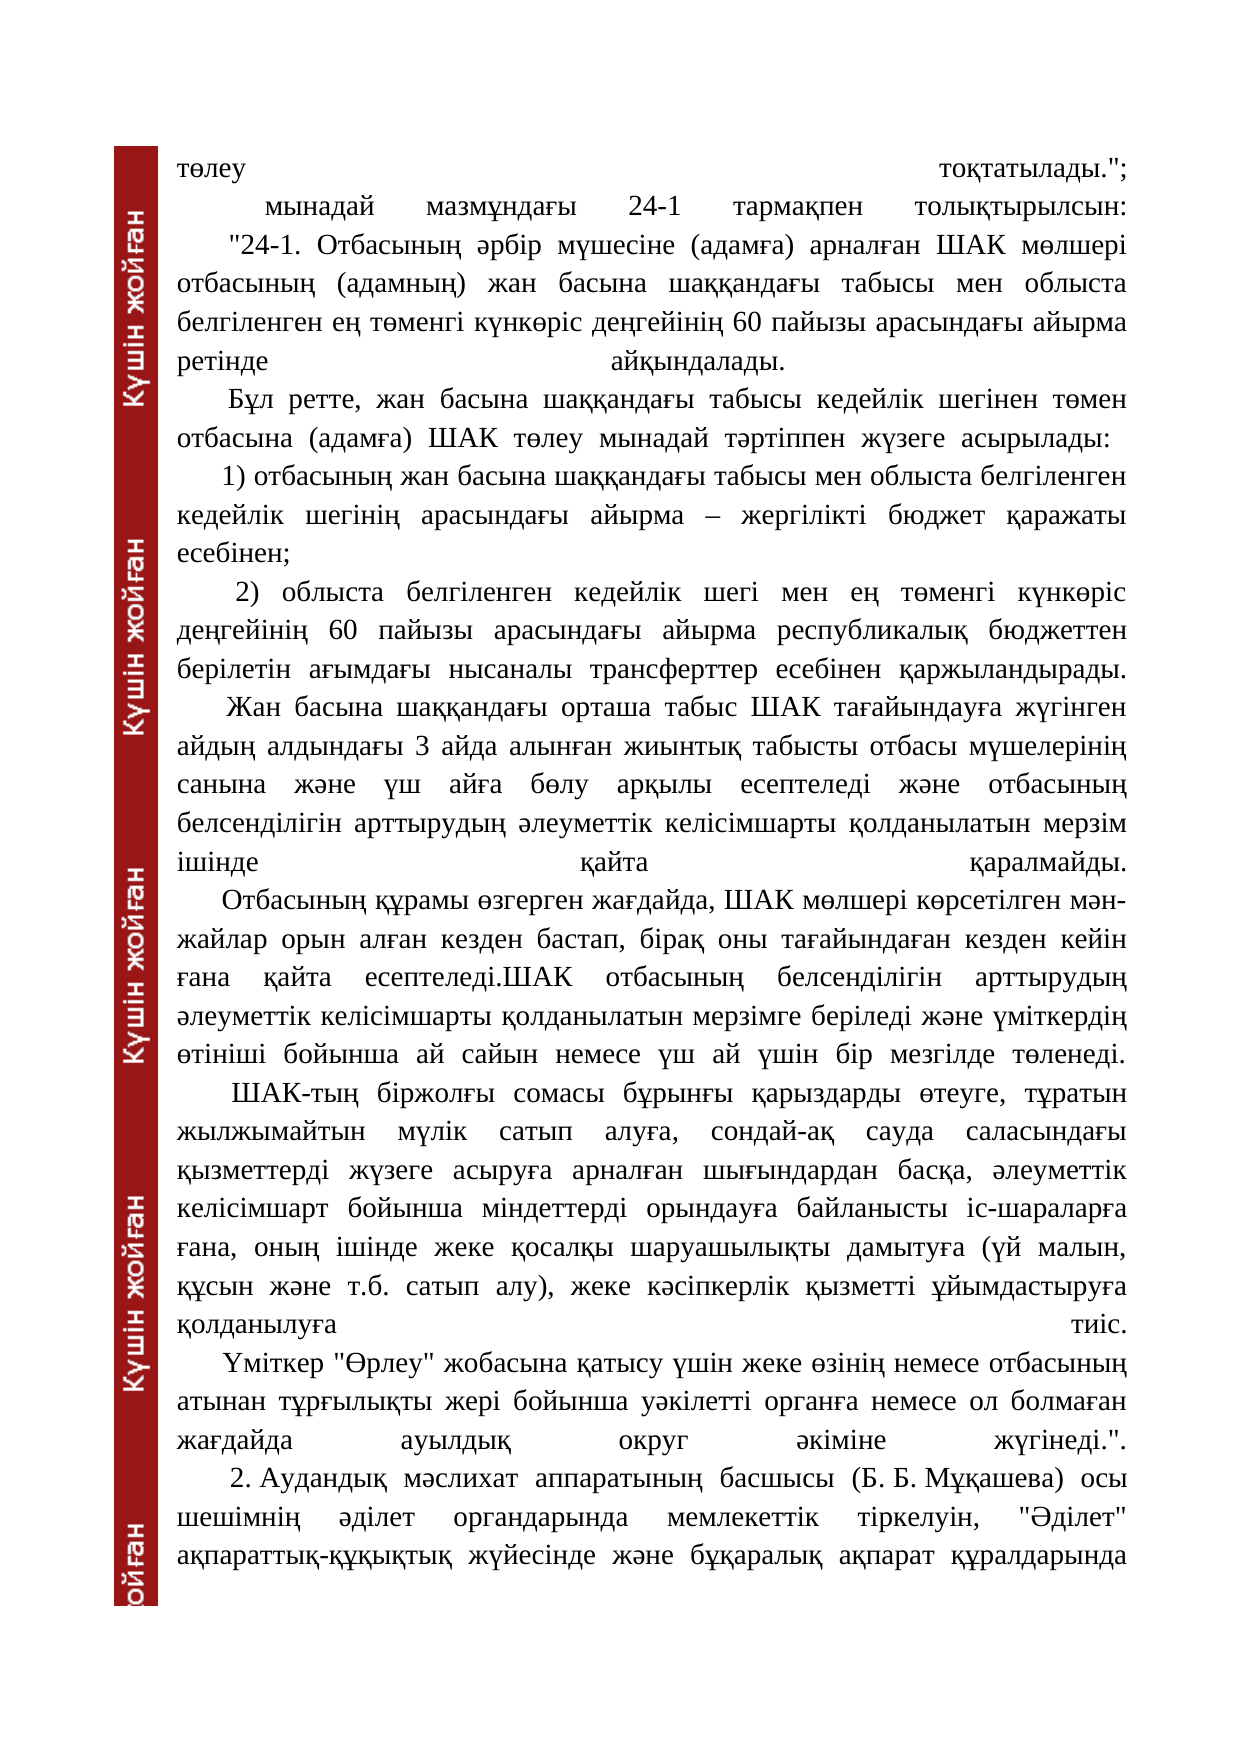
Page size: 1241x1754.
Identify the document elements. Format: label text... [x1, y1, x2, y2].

picture [114, 1571, 158, 1606]
picture [114, 146, 158, 150]
